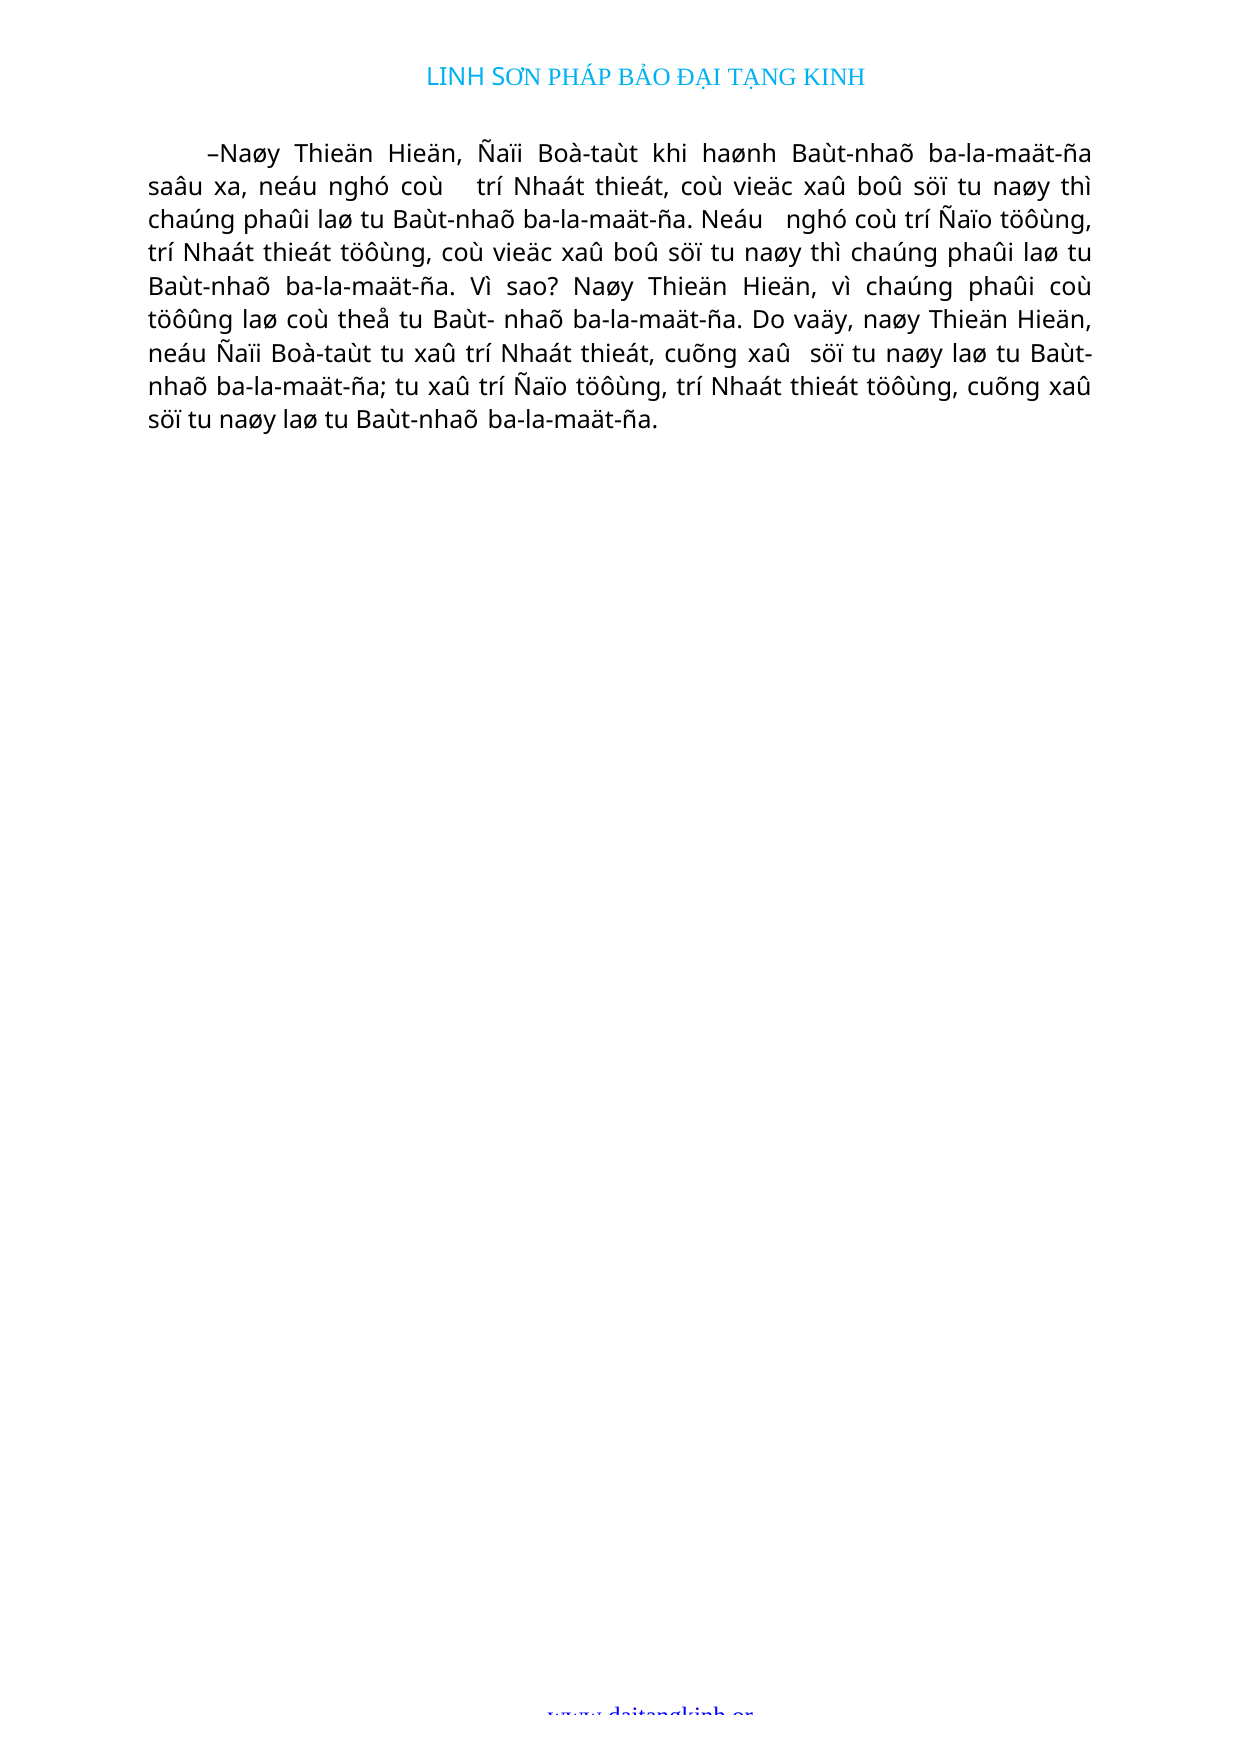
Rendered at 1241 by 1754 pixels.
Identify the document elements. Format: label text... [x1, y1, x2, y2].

text –Naøy Thieän Hieän, Ñaïi Boà-taùt khi haønh Baùt-nhaõ ba-la-maät-ña saâu xa, neáu nghó coù trí Nhaát thieát, coù vieäc xaû boû söï tu naøy thì chaúng phaûi laø tu Baùt-nhaõ ba-la-maät-ña. Neáu nghó coù trí Ñaïo töôùng, trí Nhaát thieát töôùng, coù vieäc xaû boû söï tu naøy thì chaúng phaûi laø tu Baùt-nhaõ ba-la-maät-ña. Vì sao? Naøy Thieän Hieän, vì chaúng phaûi coù töôûng laø coù theå tu Baùt- nhaõ ba-la-maät-ña. Do vaäy, naøy Thieän Hieän, neáu Ñaïi Boà-taùt tu xaû trí Nhaát thieát, cuõng xaû söï tu naøy laø tu Baùt-nhaõ ba-la-maät-ña; tu xaû trí Ñaïo töôùng, trí Nhaát thieát töôùng, cuõng xaû söï tu naøy laø tu Baùt-nhaõ ba-la-maät-ña. [148, 135, 1093, 436]
